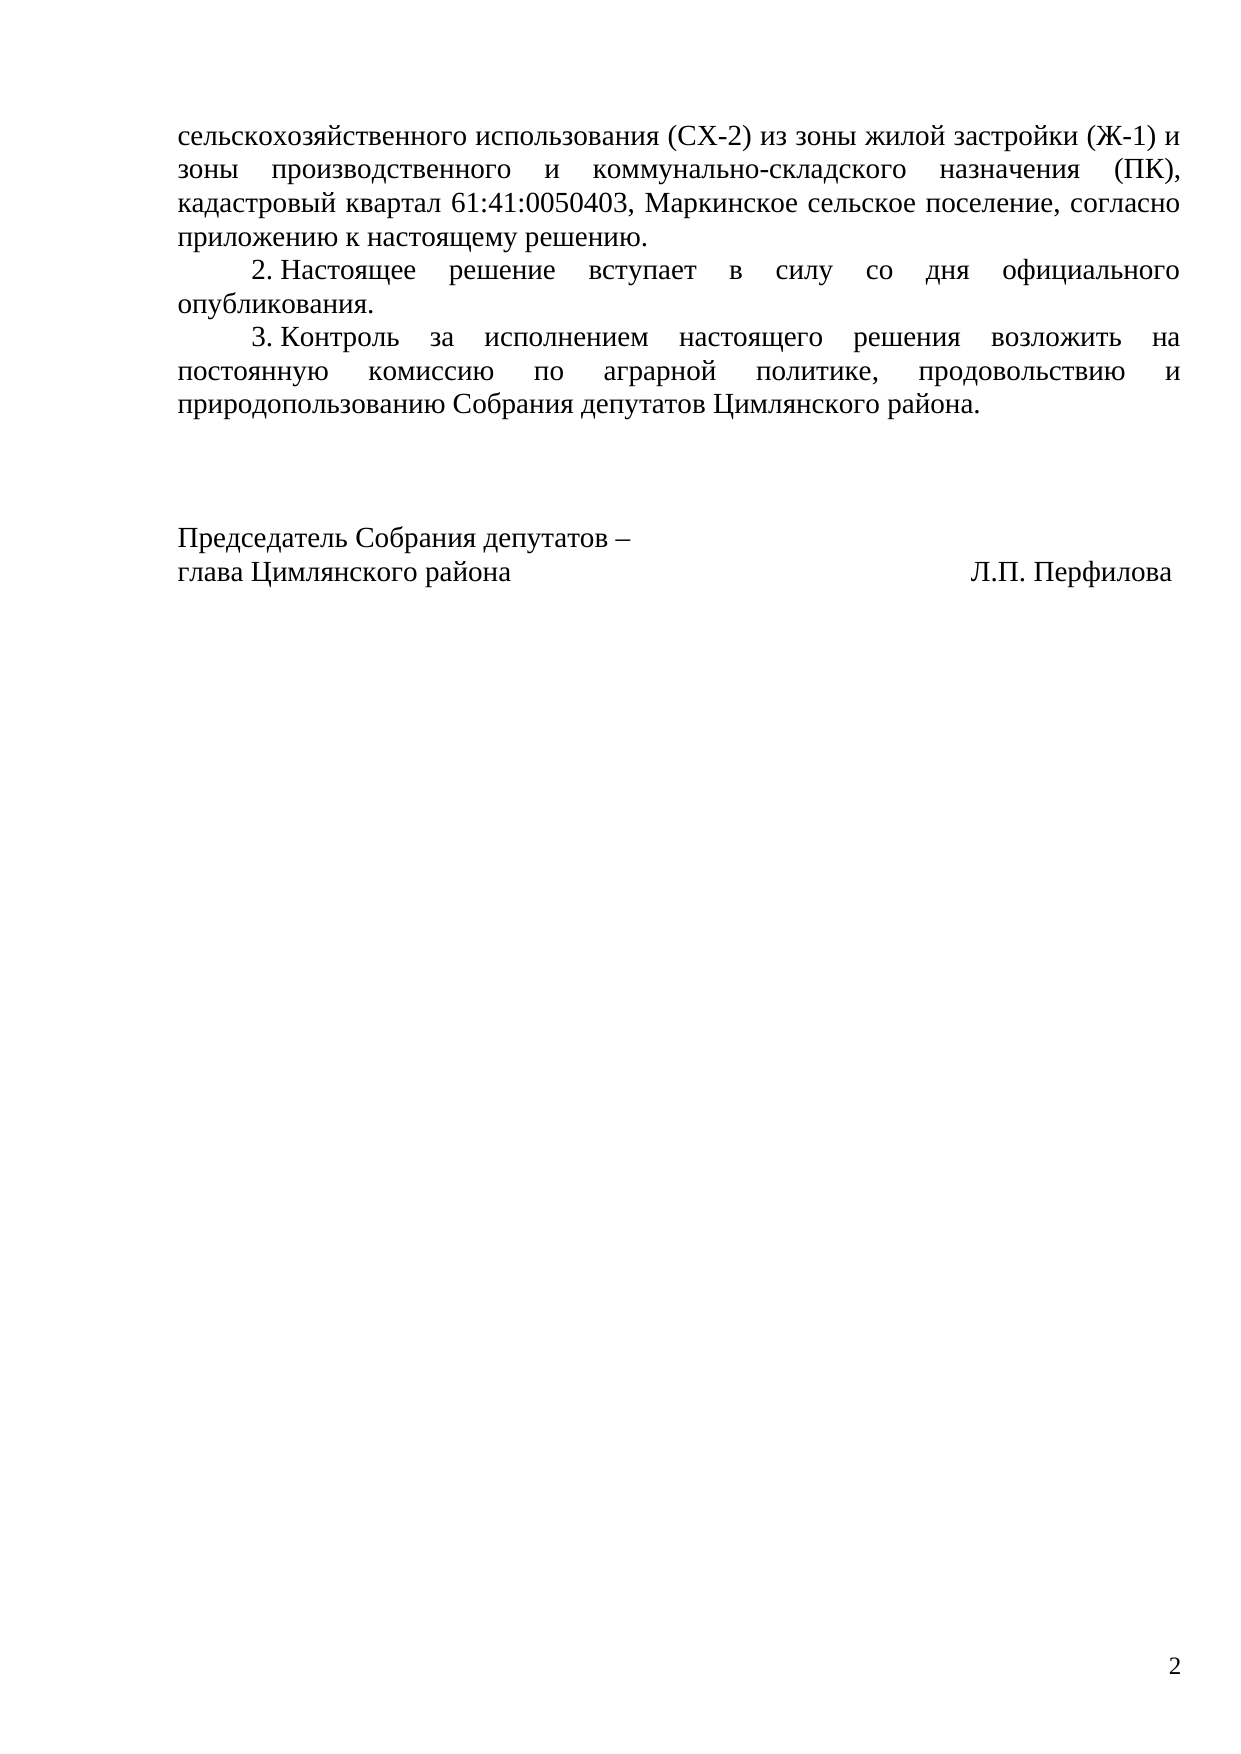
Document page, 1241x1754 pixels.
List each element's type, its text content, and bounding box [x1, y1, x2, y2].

text 3. Контроль за исполнением настоящего решения возложить на постоянную комиссию по аграрной политике, продовольствию и природопользованию Собрания депутатов Цимлянского района. [177, 319, 1181, 420]
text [177, 118, 1181, 252]
text 2. Настоящее решение вступает в силу со дня официального опубликования. [177, 252, 1181, 319]
text Председатель Собрания депутатов – [177, 521, 1181, 554]
text глава Цимлянского района Л.П. Перфилова [177, 554, 1181, 588]
